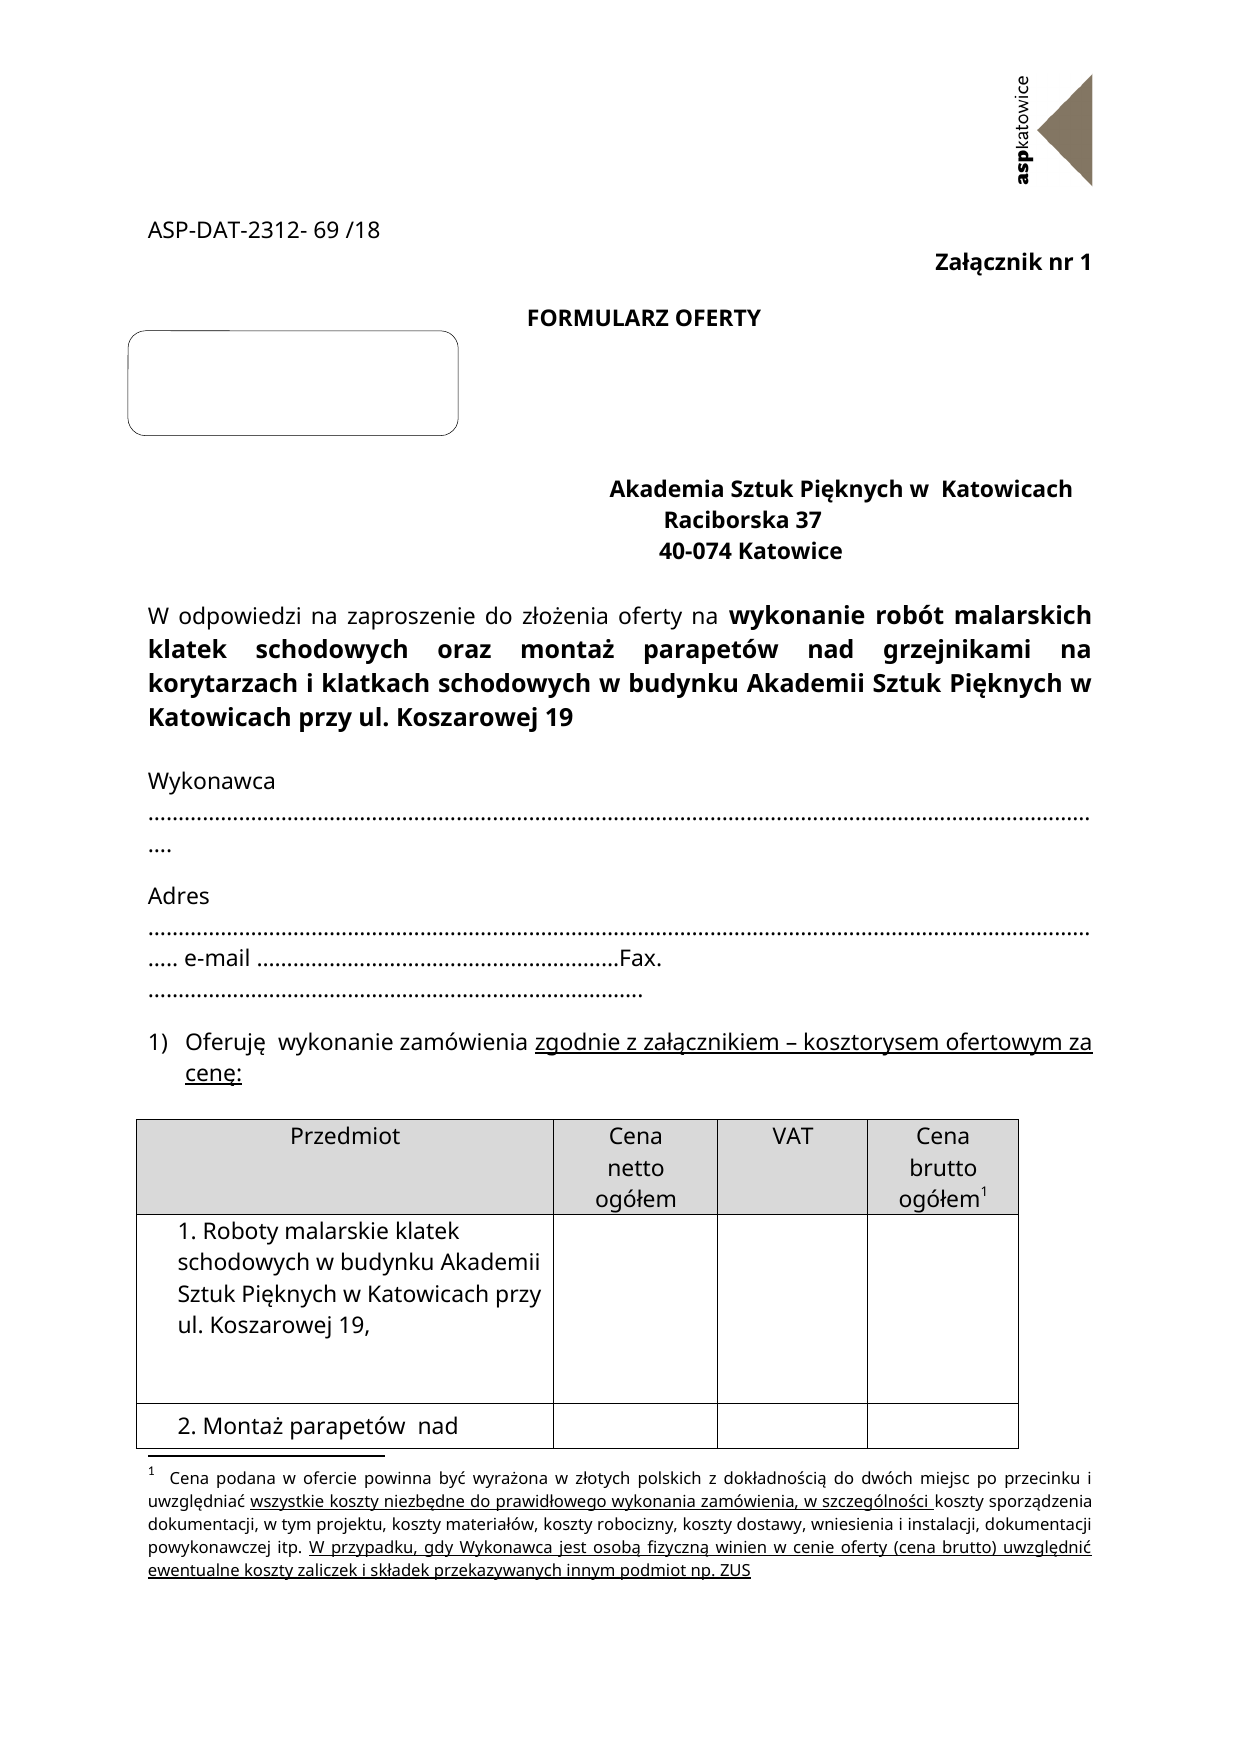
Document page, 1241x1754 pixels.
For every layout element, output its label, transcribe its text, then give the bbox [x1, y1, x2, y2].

table_header Przedmiot [137, 1120, 553, 1214]
table_cell 1. Roboty malarskie klatek schodowych w budynku Akademii Sztuk Pięknych w Katowicach przy ul. Koszarowej 19, [137, 1215, 553, 1403]
text Wykonawca ……………………………………………………………………………………………………………………………………………. [148, 765, 1093, 859]
table_cell 2. Montaż parapetów nad grzejnikami na korytarzach i klatkach schodowych w budynku Akademii Sztuk Pięknych w Katowicach przy ul. Koszarowej 19 [137, 1404, 553, 1448]
table_cell [718, 1404, 867, 1448]
text Załącznik nr 1 [148, 246, 1093, 277]
table_header Cena netto ogółem [554, 1120, 717, 1214]
text ASP-DAT-2312- 69 /18 [148, 214, 1093, 246]
text Akademia Sztuk Pięknych w Katowicach [148, 473, 1093, 504]
text W odpowiedzi na zaproszenie do złożenia oferty na wykonanie robót malarskich klatek schodowych oraz montaż parapetów nad grzejnikami na korytarzach i klatkach schodowych w budynku Akademii Sztuk Pięknych w Katowicach przy ul. Koszarowej 19 [148, 598, 1093, 734]
text Raciborska 37 [148, 504, 1093, 535]
picture [1014, 73, 1093, 187]
text 40-074 Katowice [148, 535, 1093, 566]
text Adres …………………………………………………………………………………………………………………………………………….. e-mail ……………………………………………………Fax.………………………………………………………………………. [148, 880, 1093, 1005]
table_cell [554, 1404, 717, 1448]
table_cell [868, 1215, 1018, 1403]
table_header Cena brutto ogółem [868, 1120, 1018, 1214]
text FORMULARZ OFERTY [148, 302, 1093, 333]
list Oferuję wykonanie zamówienia zgodnie z załącznikiem – kosztorysem ofertowym za cenę: [148, 1026, 1093, 1088]
table_cell [868, 1404, 1018, 1448]
table_cell [718, 1215, 867, 1403]
table_cell [554, 1215, 717, 1403]
table_header VAT [718, 1120, 867, 1214]
